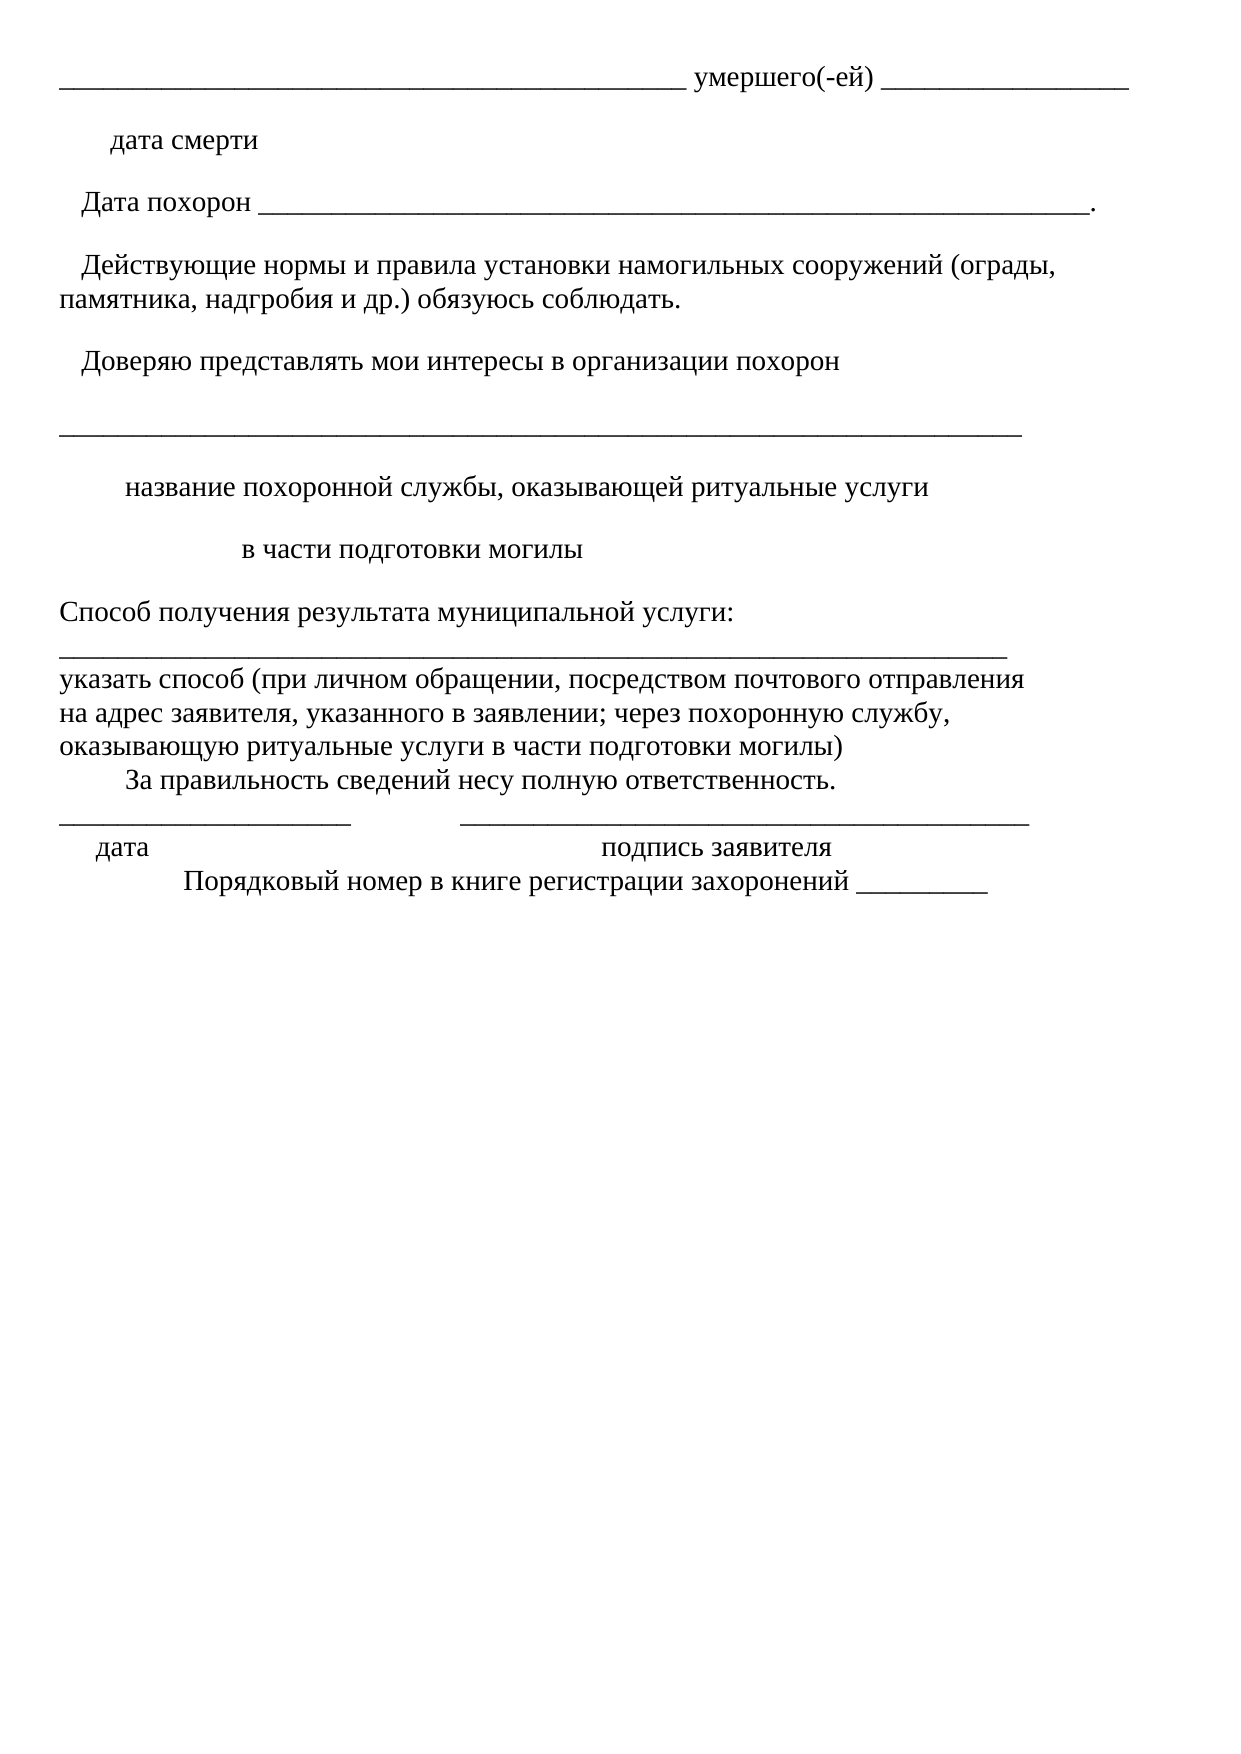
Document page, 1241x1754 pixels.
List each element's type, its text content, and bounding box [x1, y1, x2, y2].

text дата смерти [59, 122, 1167, 155]
text Дата похорон _________________________________________________________. [59, 184, 1167, 218]
text Способ получения результата муниципальной услуги: [59, 594, 1167, 628]
text название похоронной службы, оказывающей ритуальные услуги [59, 469, 1167, 502]
text в части подготовки могилы [59, 532, 1167, 565]
text указать способ (при личном обращении, посредством почтового отправления [59, 661, 1167, 695]
text Порядковый номер в книге регистрации захоронений _________ [59, 863, 1167, 896]
text __________________________________________________________________ [59, 406, 1167, 440]
text Доверяю представлять мои интересы в организации похорон [59, 343, 1167, 377]
text _________________________________________________________________ [59, 628, 1167, 661]
text на адрес заявителя, указанного в заявлении; через похоронную службу, [59, 695, 1167, 728]
text Действующие нормы и правила установки намогильных сооружений (ограды, памятника, надгробия и др.) обязуюсь соблюдать. [59, 247, 1167, 314]
text дата подпись заявителя [59, 829, 1167, 863]
text ____________________ _______________________________________ [59, 796, 1167, 829]
text За правильность сведений несу полную ответственность. [59, 762, 1167, 796]
text ___________________________________________ умершего(-ей) _________________ [59, 59, 1167, 93]
text оказывающую ритуальные услуги в части подготовки могилы) [59, 728, 1167, 762]
